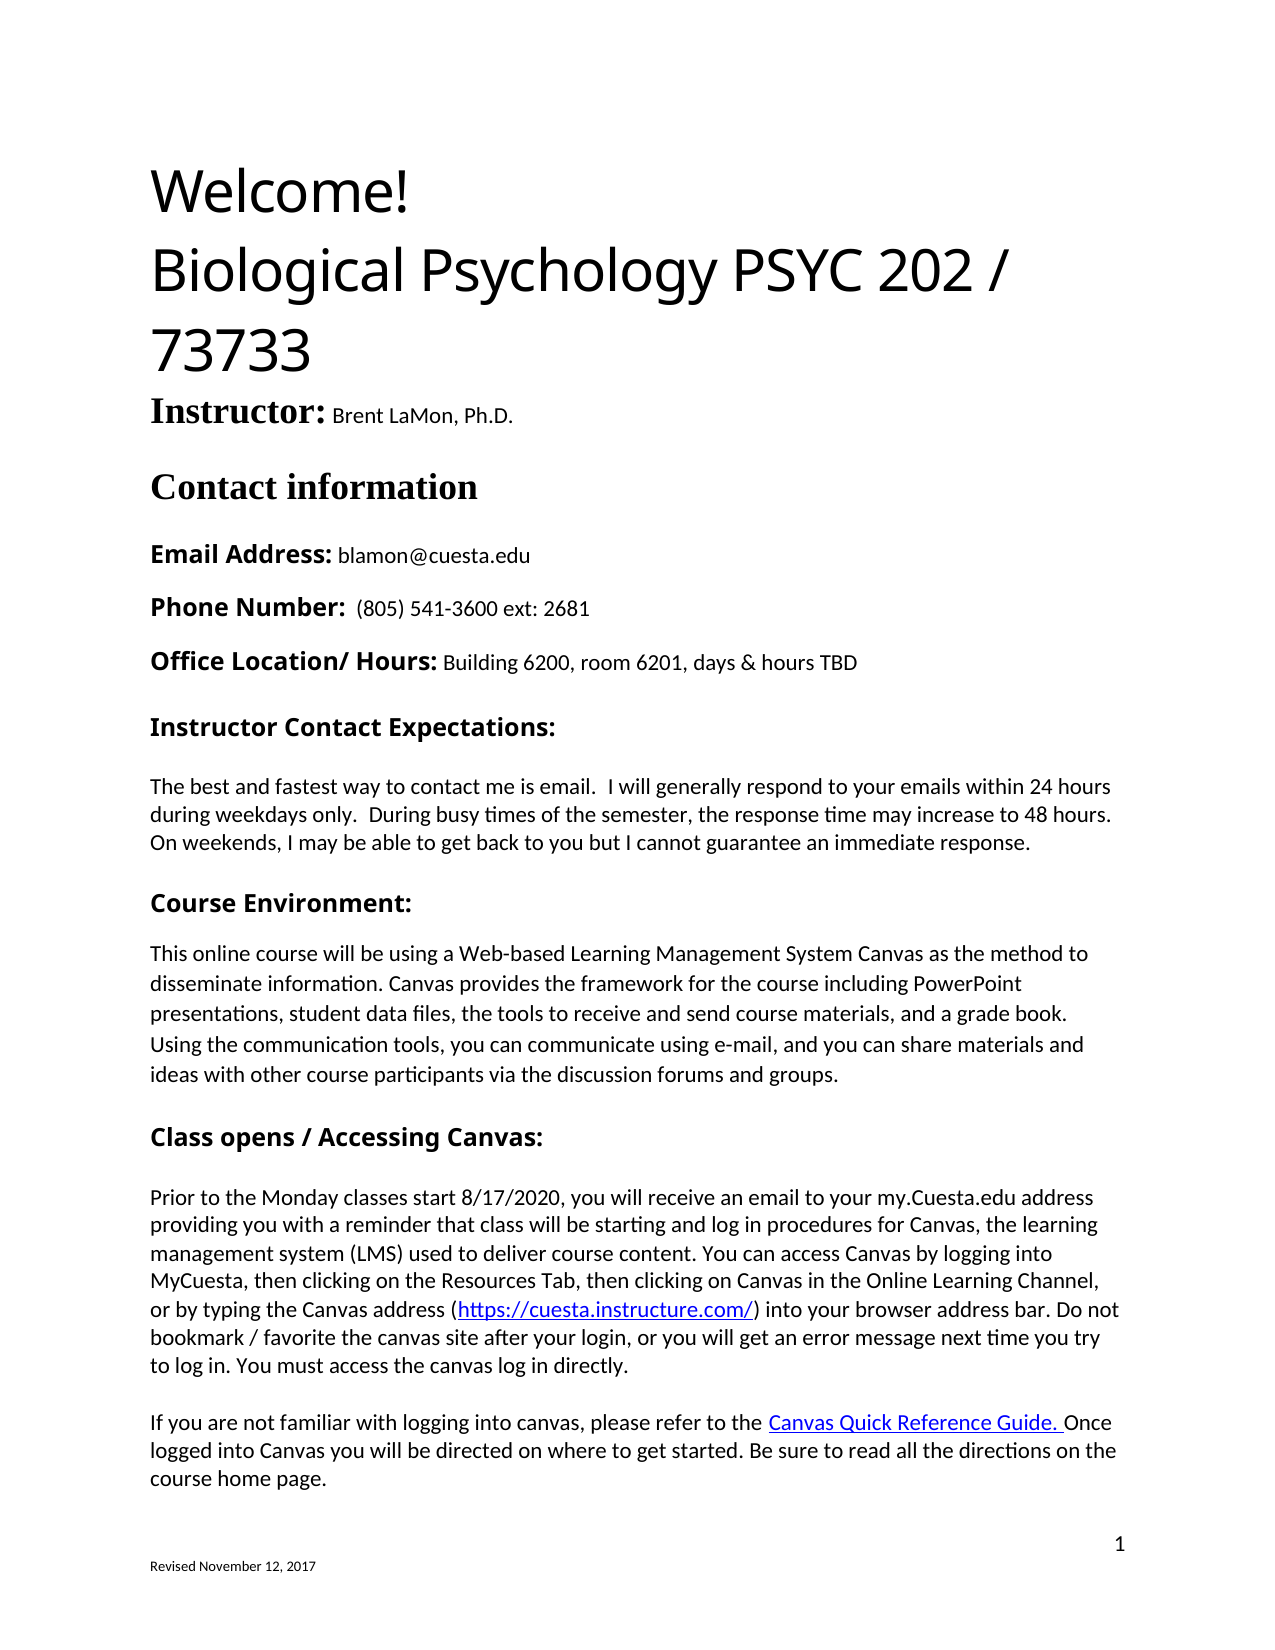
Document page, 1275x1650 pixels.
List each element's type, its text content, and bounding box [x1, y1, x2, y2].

text Prior to the Monday classes start 8/17/2020, you will receive an email to your my.Cuesta.edu address providing you with a reminder that class will be starting and log in procedures for Canvas, the learning management system (LMS) used to deliver course content. You can access Canvas by logging into MyCuesta, then clicking on the Resources Tab, then clicking on Canvas in the Online Learning Channel, or by typing the Canvas address (https://cuesta.instructure.com/) into your browser address bar. Do not bookmark / favorite the canvas site after your login, or you will get an error message next time you try to log in. You must access the canvas log in directly. [150, 1183, 1125, 1379]
text The best and fastest way to contact me is email. I will generally respond to your emails within 24 hours during weekdays only. During busy times of the semester, the response time may increase to 48 hours. On weekends, I may be able to get back to you but I cannot guarantee an immediate response. [150, 772, 1125, 857]
text Instructor: Brent LaMon, Ph.D. [150, 388, 1125, 432]
subtitle Contact information [150, 464, 1125, 507]
title Biological Psychology PSYC 202 / 73733 [150, 229, 1125, 388]
text Course Environment: [150, 886, 1125, 920]
text Email Address: blamon@cuesta.edu [150, 536, 1125, 571]
text Office Location/ Hours: Building 6200, room 6201, days & hours TBD [150, 643, 1125, 677]
text Instructor Contact Expectations: [150, 709, 1125, 743]
text This online course will be using a Web-based Learning Management System Canvas as the method to disseminate information. Canvas provides the framework for the course including PowerPoint presentations, student data files, the tools to receive and send course materials, and a grade book. Using the communication tools, you can communicate using e-mail, and you can share materials and ideas with other course participants via the discussion forums and groups. [150, 939, 1125, 1088]
text Class opens / Accessing Canvas: [150, 1119, 1125, 1153]
text If you are not familiar with logging into canvas, please refer to the Canvas Quick Reference Guide. Once logged into Canvas you will be directed on where to get started. Be sure to read all the directions on the course home page. [150, 1408, 1125, 1492]
text Phone Number: (805) 541-3600 ext: 2681 [150, 590, 1125, 624]
title Welcome! [150, 150, 1125, 229]
